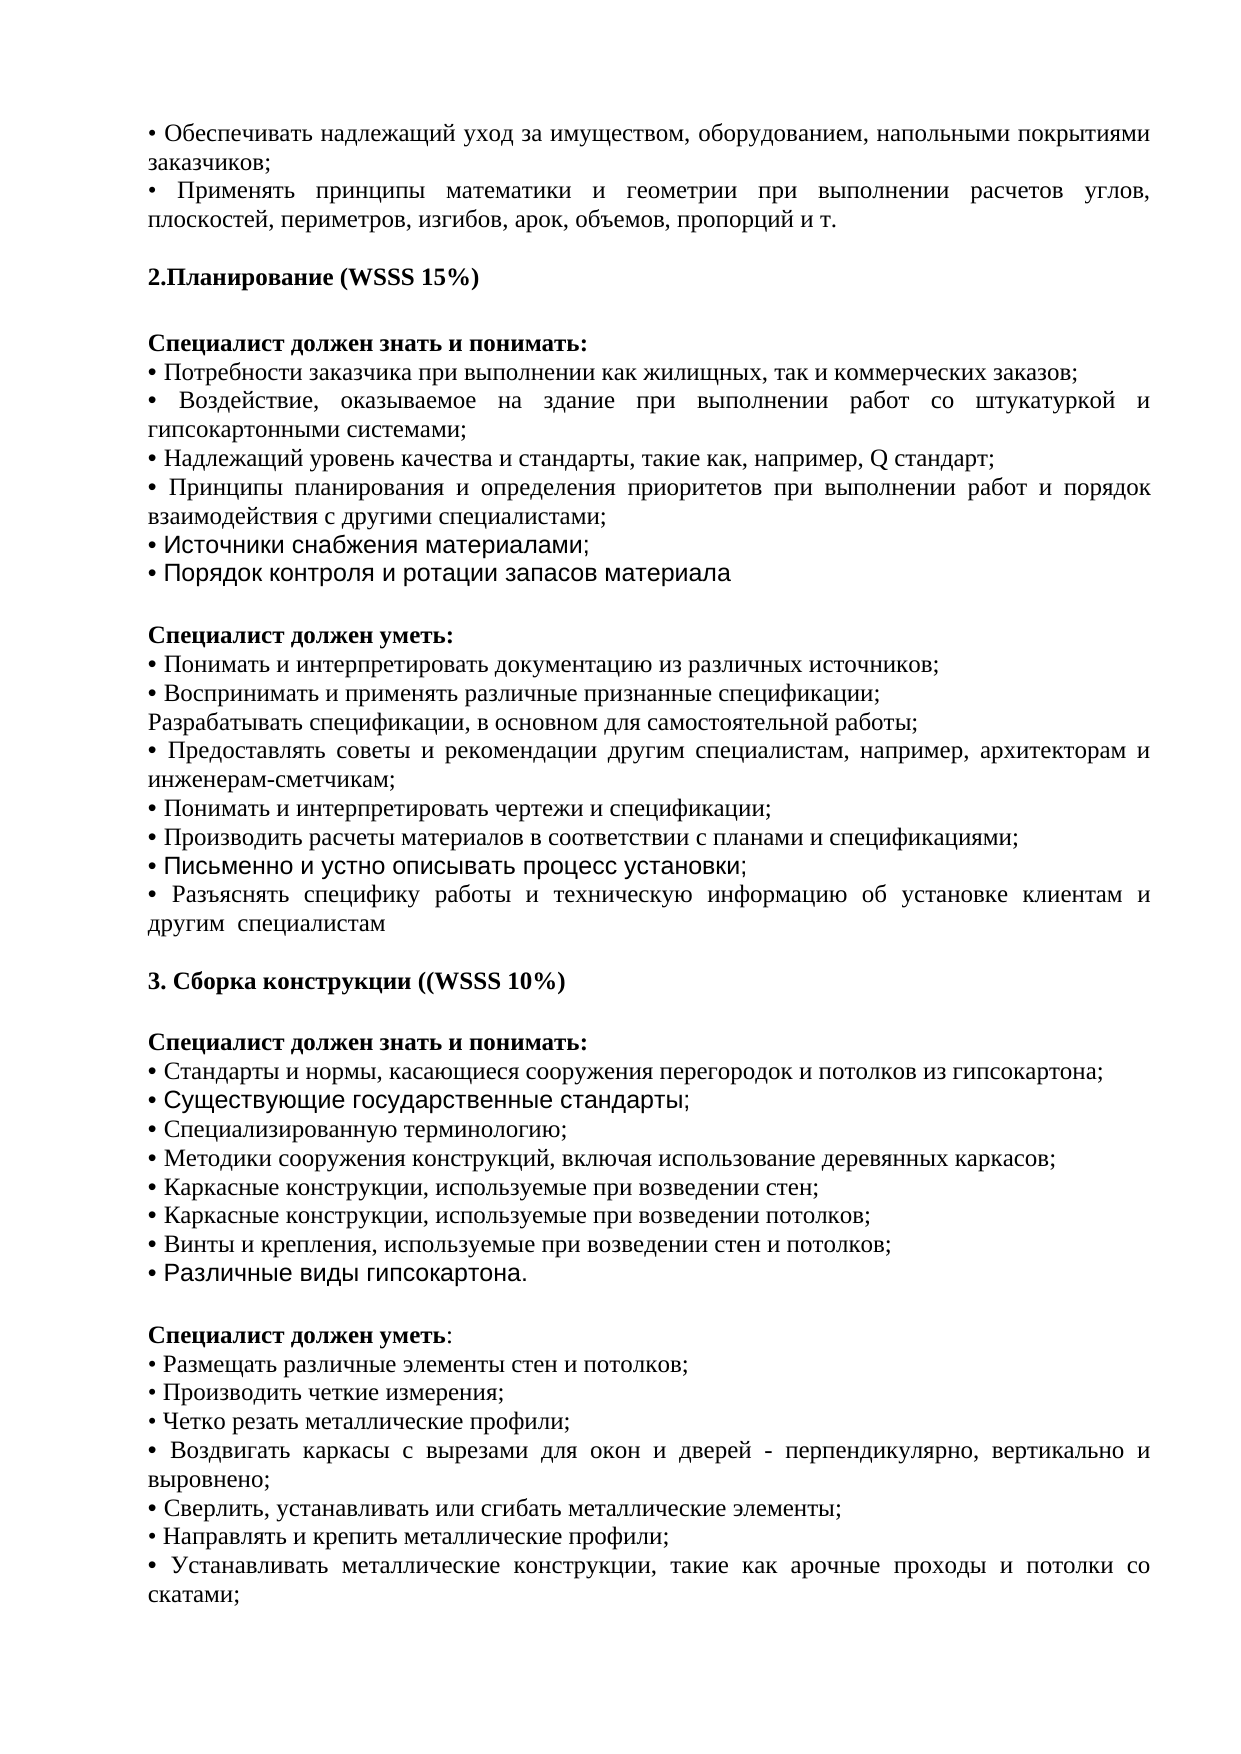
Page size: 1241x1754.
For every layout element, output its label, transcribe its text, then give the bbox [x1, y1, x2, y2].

text • Принципы планирования и определения приоритетов при выполнении работ и порядок взаимодействия с другими специалистами; [148, 472, 1152, 529]
text • Предоставлять советы и рекомендации другим специалистам, например, архитекторам и инженерам-сметчикам; [148, 735, 1152, 793]
text • Надлежащий уровень качества и стандарты, такие как, например, Q стандарт; [148, 443, 1152, 472]
text • Обеспечивать надлежащий уход за имуществом, оборудованием, напольными покрытиями заказчиков; [148, 118, 1152, 176]
text • Каркасные конструкции, используемые при возведении стен; [148, 1172, 1152, 1200]
text • Потребности заказчика при выполнении как жилищных, так и коммерческих заказов; [148, 357, 1152, 386]
text • Специализированную терминологию; [148, 1114, 1152, 1143]
text Специалист должен уметь: [148, 620, 1152, 649]
text • Воздвигать каркасы с вырезами для окон и дверей - перпендикулярно, вертикально и выровнено; [148, 1435, 1152, 1492]
text • Понимать и интерпретировать документацию из различных источников; [148, 649, 1152, 678]
text • Сверлить, устанавливать или сгибать металлические элементы; [148, 1492, 1152, 1521]
text • Размещать различные элементы стен и потолков; [148, 1349, 1152, 1377]
text • Источники снабжения материалами; [148, 529, 1152, 558]
text • Письменно и устно описывать процесс установки; [148, 851, 1152, 879]
text • Существующие государственные стандарты; [148, 1085, 1152, 1114]
text • Понимать и интерпретировать чертежи и спецификации; [148, 793, 1152, 822]
text • Различные виды гипсокартона. [148, 1258, 1152, 1287]
text • Воздействие, оказываемое на здание при выполнении работ со штукатуркой и гипсокартонными системами; [148, 386, 1152, 443]
text Специалист должен уметь: [148, 1320, 1152, 1349]
text • Производить четкие измерения; [148, 1377, 1152, 1406]
text • Стандарты и нормы, касающиеся сооружения перегородок и потолков из гипсокартона; [148, 1056, 1152, 1085]
text • Порядок контроля и ротации запасов материала [148, 558, 1152, 587]
text • Винты и крепления, используемые при возведении стен и потолков; [148, 1229, 1152, 1258]
text • Производить расчеты материалов в соответствии с планами и спецификациями; [148, 822, 1152, 851]
text • Четко резать металлические профили; [148, 1406, 1152, 1435]
text • Устанавливать металлические конструкции, такие как арочные проходы и потолки со скатами; [148, 1550, 1152, 1608]
text Специалист должен знать и понимать: [148, 328, 1152, 357]
text • Методики сооружения конструкций, включая использование деревянных каркасов; [148, 1143, 1152, 1172]
text Специалист должен знать и понимать: [148, 1027, 1152, 1056]
text • Каркасные конструкции, используемые при возведении потолков; [148, 1200, 1152, 1229]
text • Направлять и крепить металлические профили; [148, 1521, 1152, 1550]
text • Применять принципы математики и геометрии при выполнении расчетов углов, плоскостей, периметров, изгибов, арок, объемов, пропорций и т. [148, 176, 1152, 233]
text 2.Планирование (WSSS 15%) [148, 262, 1152, 291]
text Разрабатывать спецификации, в основном для самостоятельной работы; [148, 707, 1152, 735]
text • Воспринимать и применять различные признанные спецификации; [148, 678, 1152, 707]
text • Разъяснять специфику работы и техническую информацию об установке клиентам и другим специалистам [148, 879, 1152, 937]
text 3. Сборка конструкции ((WSSS 10%) [148, 966, 1152, 994]
